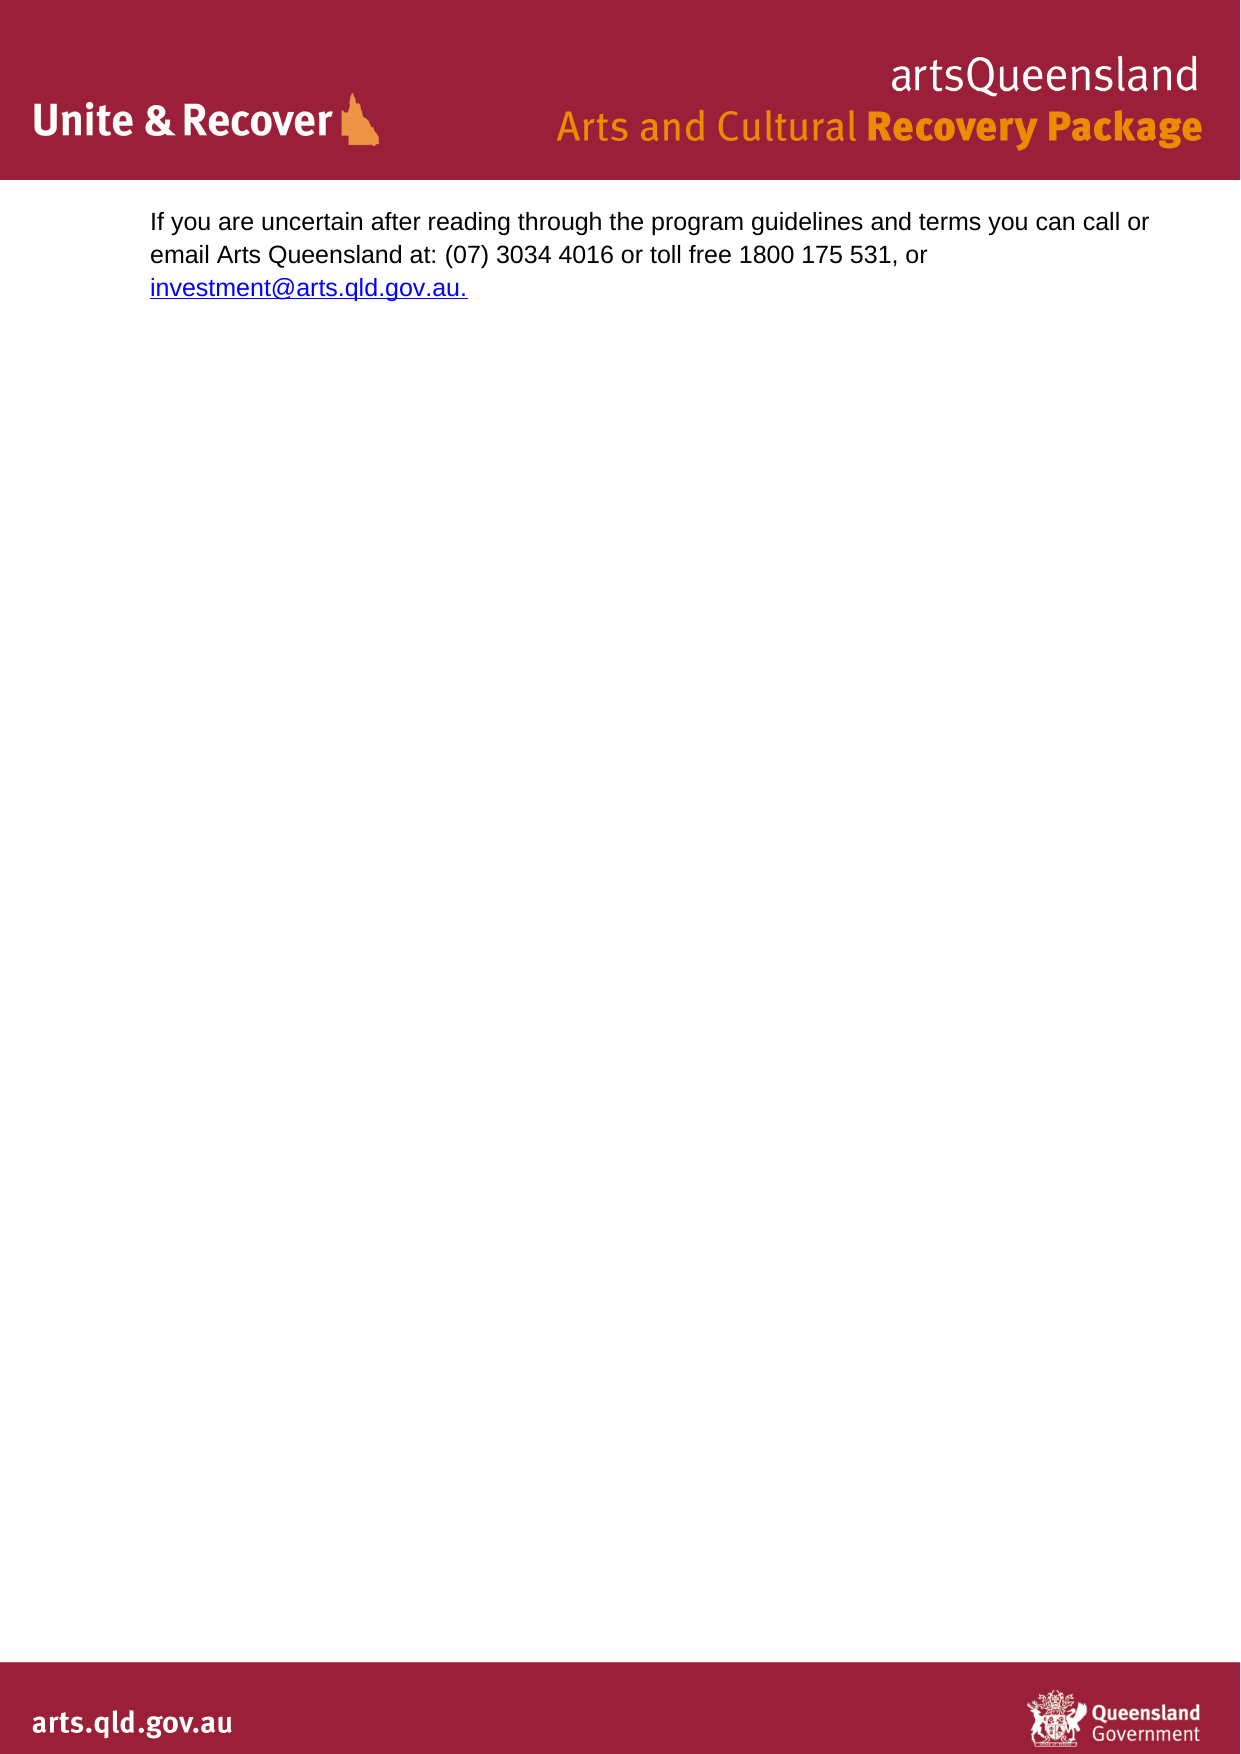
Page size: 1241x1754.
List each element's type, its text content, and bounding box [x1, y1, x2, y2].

picture [0, 1662, 1241, 1754]
picture [0, 0, 1241, 180]
text If you are uncertain after reading through the program guidelines and terms you can call or email Arts Queensland at: (07) 3034 4016 or toll free 1800 175 531, or investment@arts.qld.gov.au. [150, 207, 1176, 302]
